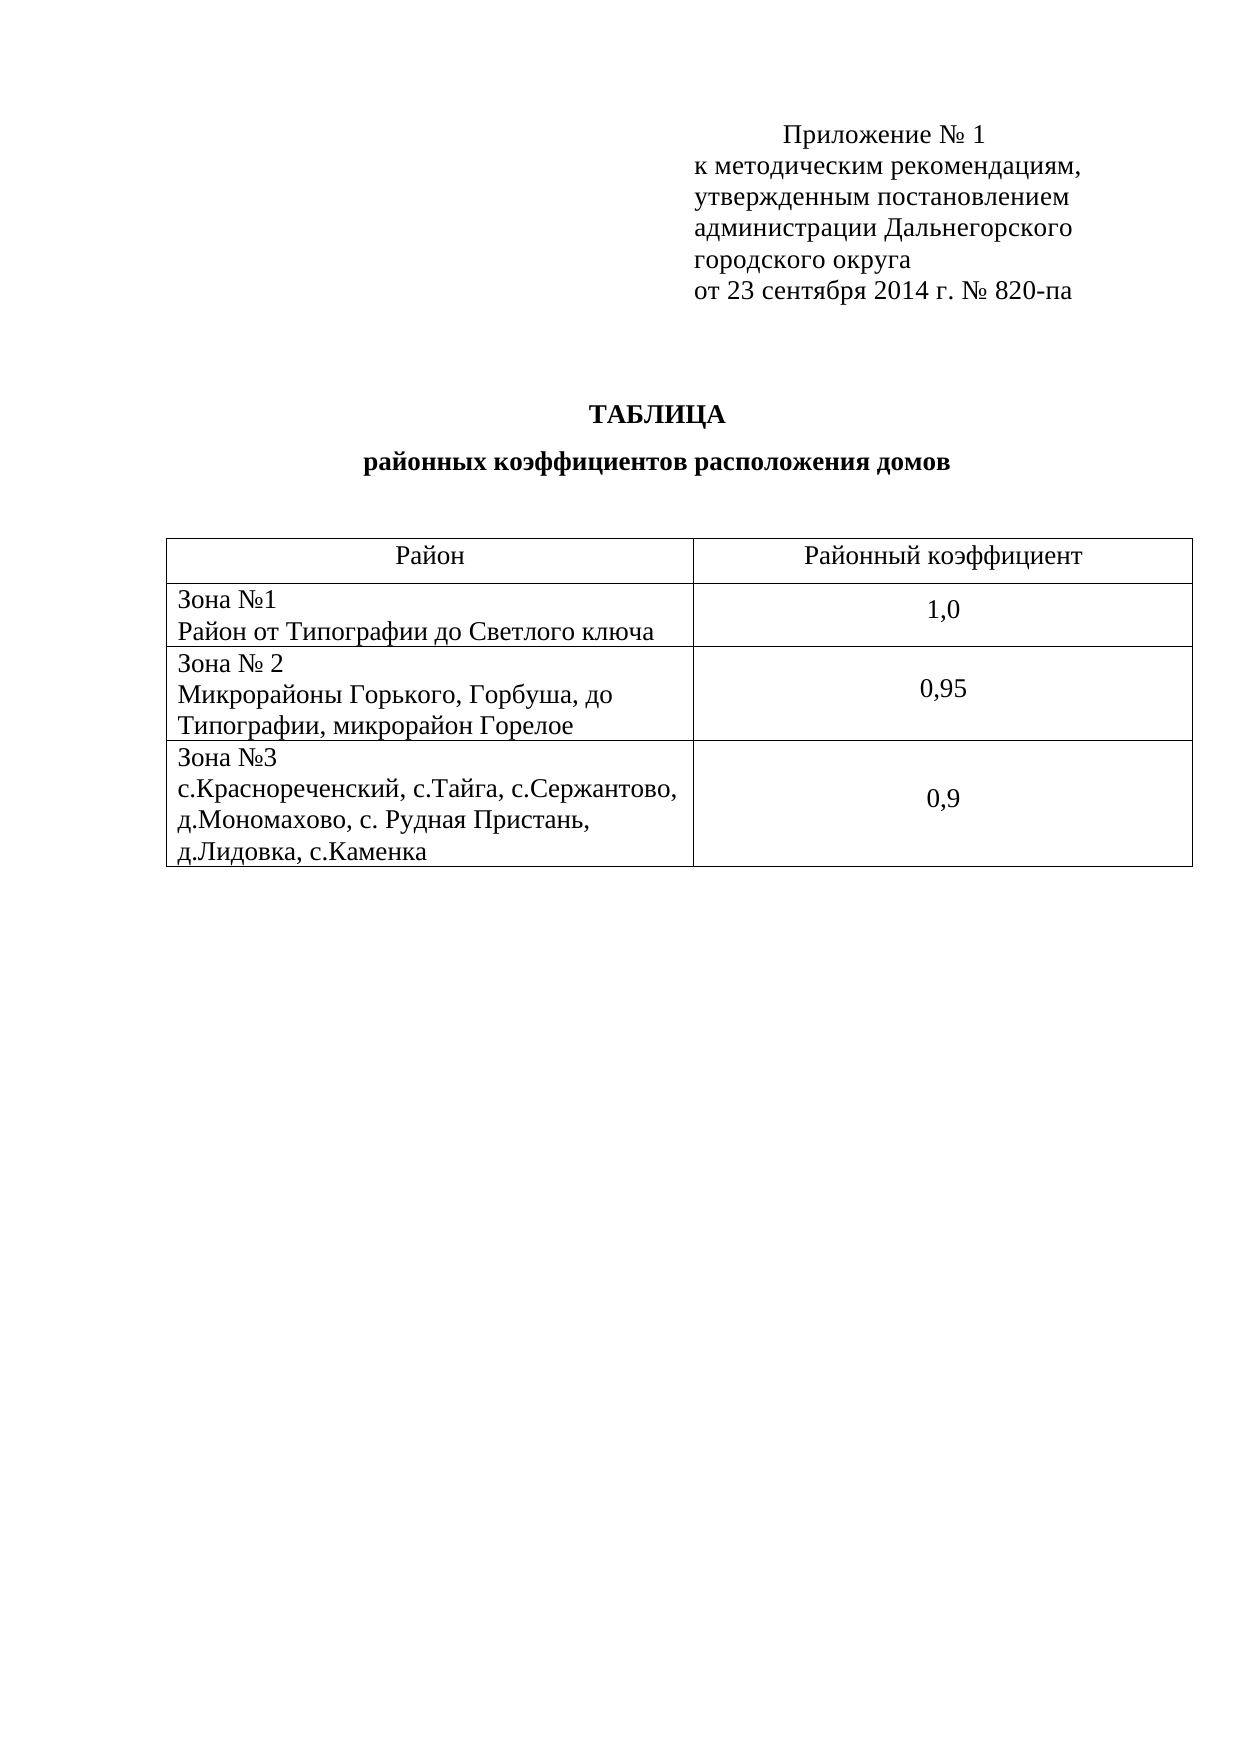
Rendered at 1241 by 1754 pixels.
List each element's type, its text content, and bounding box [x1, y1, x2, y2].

text утвержденным постановлением [177, 180, 1137, 212]
text администрации Дальнегорского [177, 212, 1137, 243]
table_header Районный коэффициент [694, 539, 1192, 582]
text Приложение № 1 [177, 118, 1137, 149]
text ТАБЛИЦА [177, 398, 1137, 429]
table_cell 0,95 [694, 647, 1192, 740]
text к методическим рекомендациям, [177, 149, 1137, 180]
table_cell 1,0 [694, 584, 1192, 646]
table_cell Зона №1 Район от Типографии до Светлого ключа [167, 584, 693, 646]
table_cell 0,9 [694, 741, 1192, 866]
text районных коэффициентов расположения домов [177, 445, 1137, 476]
table_cell Зона №3 с.Краснореченский, с.Тайга, с.Сержантово, д.Мономахово, с. Рудная Пристань, д.Лидовка, с.Каменка [167, 741, 693, 866]
table_cell Зона № 2 Микрорайоны Горького, Горбуша, до Типографии, микрорайон Горелое [167, 647, 693, 740]
text от 23 сентября 2014 г. № 820-па [177, 274, 1137, 305]
text городского округа [177, 243, 1137, 274]
table_header Район [167, 539, 693, 582]
